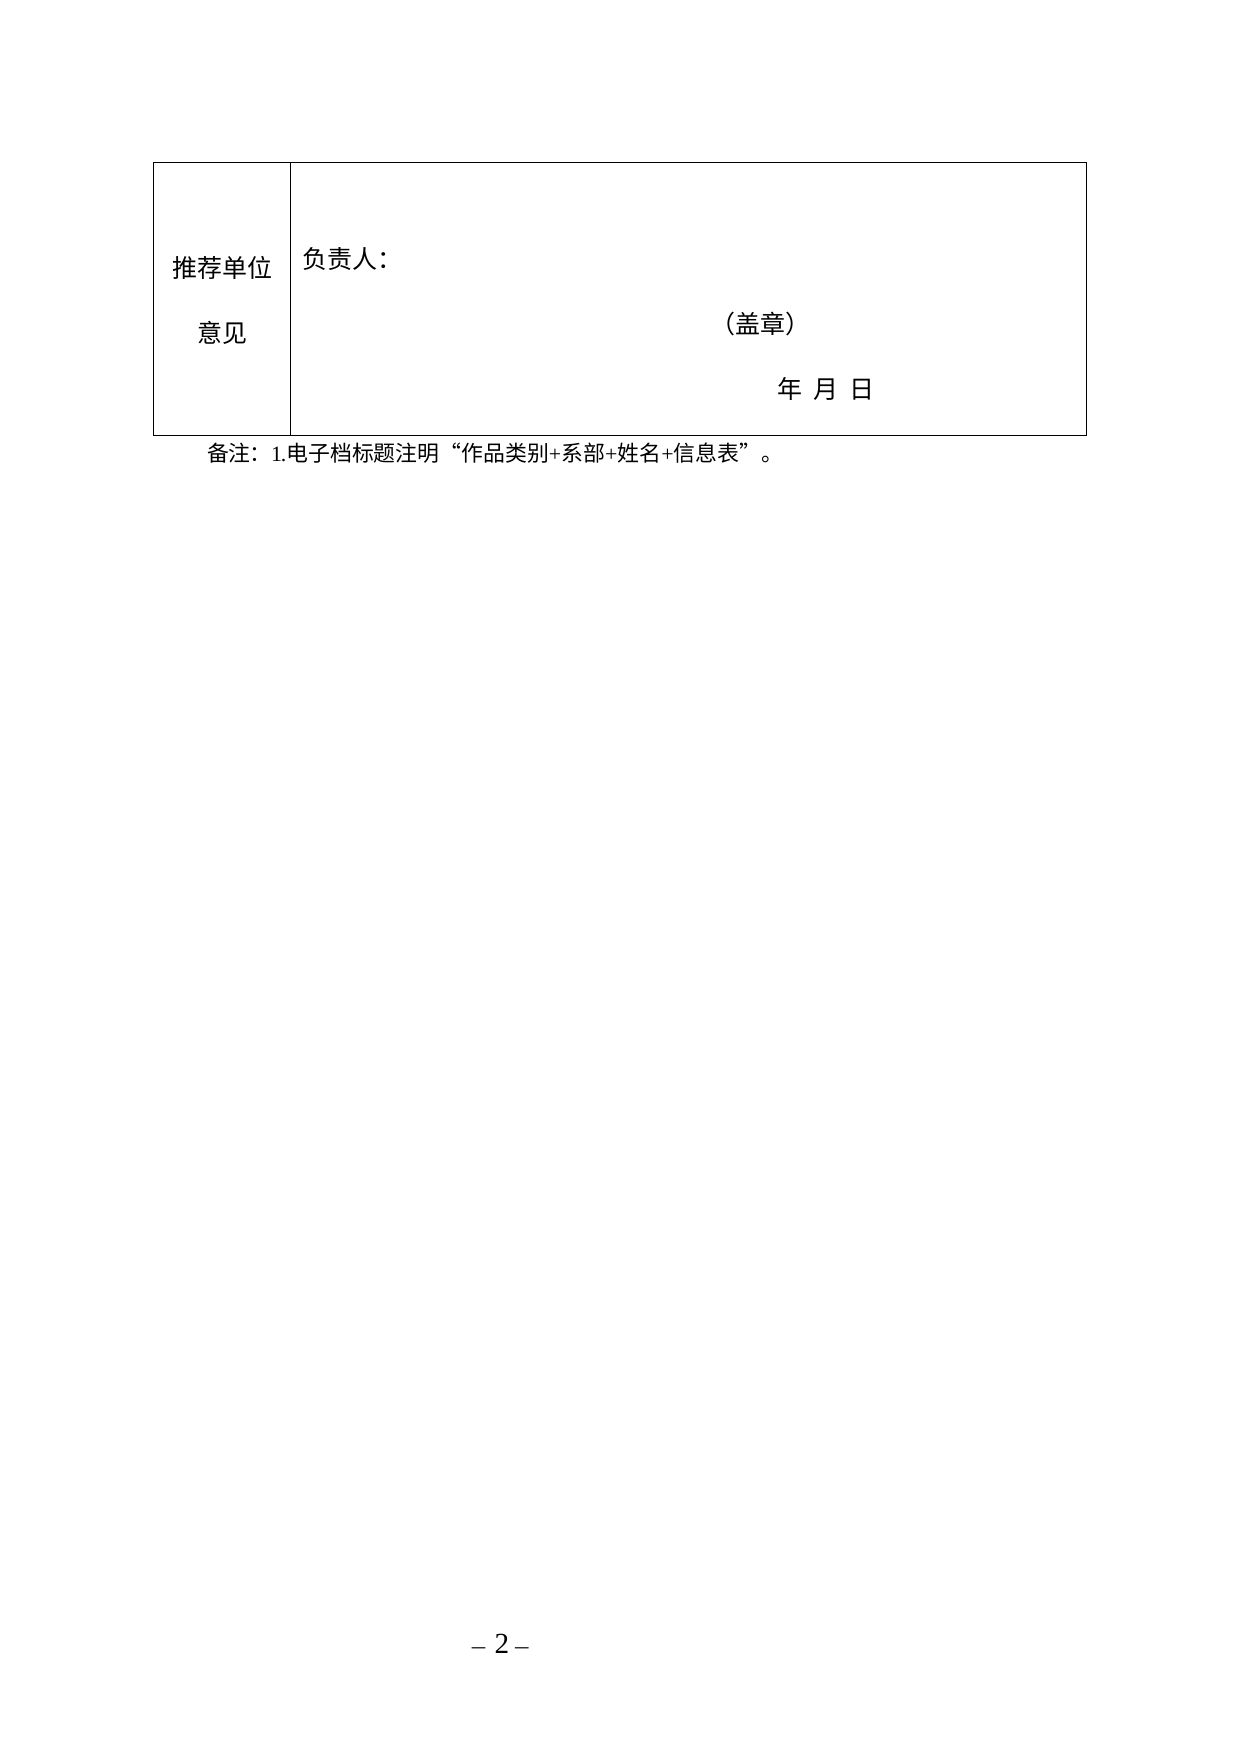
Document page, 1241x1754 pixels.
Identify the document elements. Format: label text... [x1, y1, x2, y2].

text 备注：1.电子档标题注明“作品类别+系部+姓名+信息表”。 [187, 436, 1053, 468]
table_cell 推荐单位 意见 [154, 163, 290, 435]
table_cell 负责人： （盖章） 年 月 日 [291, 163, 1086, 435]
